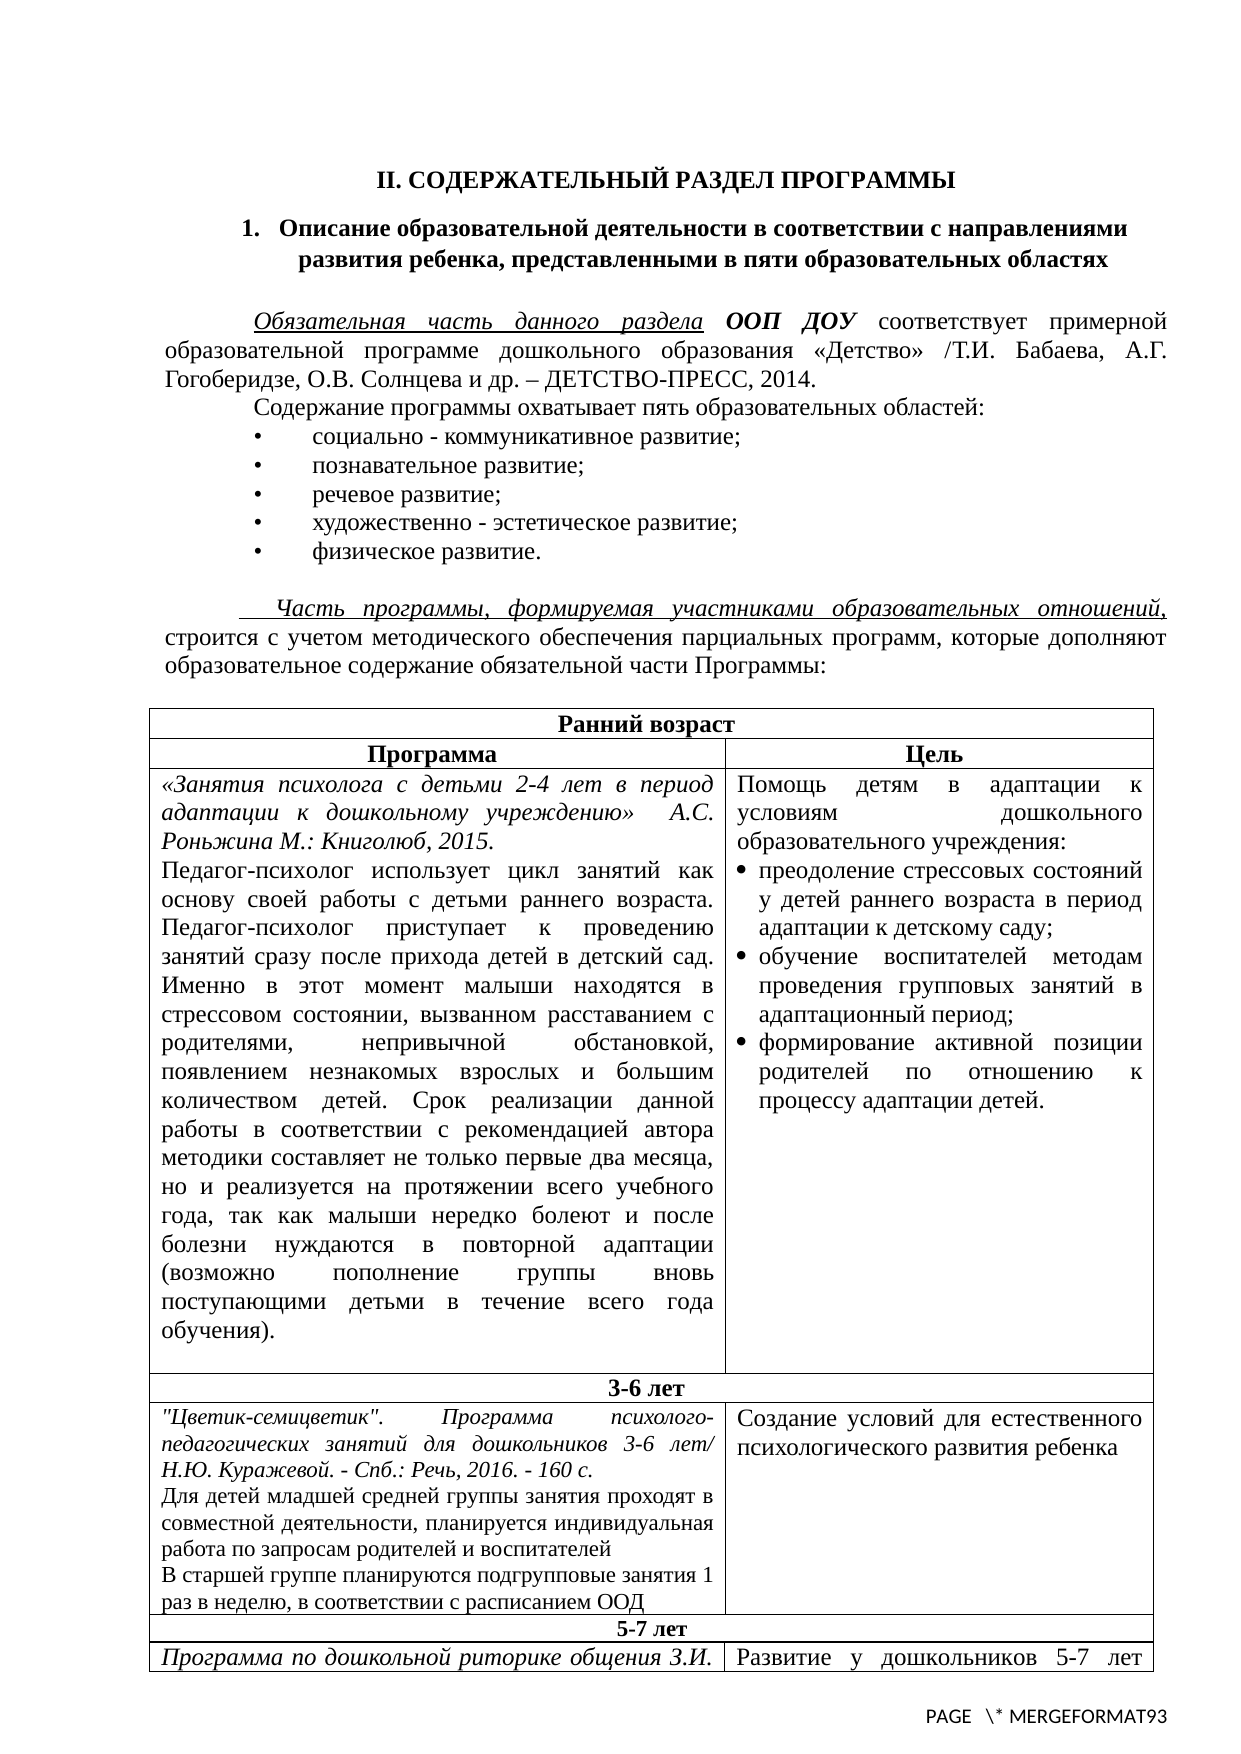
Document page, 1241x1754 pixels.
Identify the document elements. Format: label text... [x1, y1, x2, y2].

list Описание образовательной деятельности в соответствии с направлениями развития ребенка, представленными в пяти образовательных областях [202, 213, 1167, 273]
text Обязательная часть данного раздела ООП ДОУ соответствует примерной образовательной программе дошкольного образования «Детство» /Т.И. Бабаева, А.Г. Гогоберидзе, О.В. Солнцева и др. – ДЕТСТВО-ПРЕСС, 2014. [164, 306, 1167, 392]
text Часть программы, формируемая участниками образовательных отношений, строится с учетом методического обеспечения парциальных программ, которые дополняют образовательное содержание обязательной части Программы: [164, 593, 1167, 679]
text II. СОДЕРЖАТЕЛЬНЫЙ РАЗДЕЛ ПРОГРАММЫ [164, 165, 1167, 194]
text • познавательное развитие; [164, 450, 1167, 479]
table_cell «Занятия психолога с детьми 2-4 лет в период адаптации к дошкольному учреждению» А.С. Роньжина М.: Книголюб, 2015. Педагог-психолог использует цикл занятий как основу своей работы с детьми раннего возраста. Педагог-психолог приступает к проведению занятий сразу после прихода детей в детский сад. Именно в этот момент малыши находятся в стрессовом состоянии, вызванном расставанием с родителями, непривычной обстановкой, появлением незнакомых взрослых и большим количеством детей. Срок реализации данной работы в соответствии с рекомендацией автора методики составляет не только первые два месяца, но и реализуется на протяжении всего учебного года, так как малыши нередко болеют и после болезни нуждаются в повторной адаптации (возможно пополнение группы вновь поступающими детьми в течение всего года обучения). [150, 769, 725, 1372]
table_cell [725, 1643, 1153, 1671]
table_cell Цель [726, 739, 1153, 768]
table_cell Помощь детям в адаптации к условиям дошкольного образовательного учреждения: преодоление стрессовых состояний у детей раннего возраста в период адаптации к детскому саду; обучение воспитателей методам проведения групповых занятий в адаптационный период; формирование активной позиции родителей по отношению к процессу адаптации детей. [726, 769, 1153, 1372]
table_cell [150, 1643, 724, 1671]
text • речевое развитие; [164, 479, 1167, 507]
table_cell Создание условий для естественного психологического развития ребенка [726, 1403, 1153, 1614]
table_cell "Цветик-семицветик". Программа психолого-педагогических занятий для дошкольников 3-6 лет/ Н.Ю. Куражевой. - Спб.: Речь, 2016. - 160 с. Для детей младшей средней группы занятия проходят в совместной деятельности, планируется индивидуальная работа по запросам родителей и воспитателей В старшей группе планируются подгрупповые занятия 1 раз в неделю, в соответствии с расписанием ООД [150, 1403, 725, 1614]
text Содержание программы охватывает пять образовательных областей: [164, 392, 1167, 421]
text • физическое развитие. [164, 536, 1167, 565]
table_cell 3-6 лет [150, 1374, 1153, 1402]
table_cell 5-7 лет [150, 1615, 1153, 1641]
text • социально - коммуникативное развитие; [164, 421, 1167, 450]
table_cell Программа [150, 739, 725, 768]
table_header Ранний возраст [150, 709, 1153, 738]
text • художественно - эстетическое развитие; [164, 507, 1167, 536]
